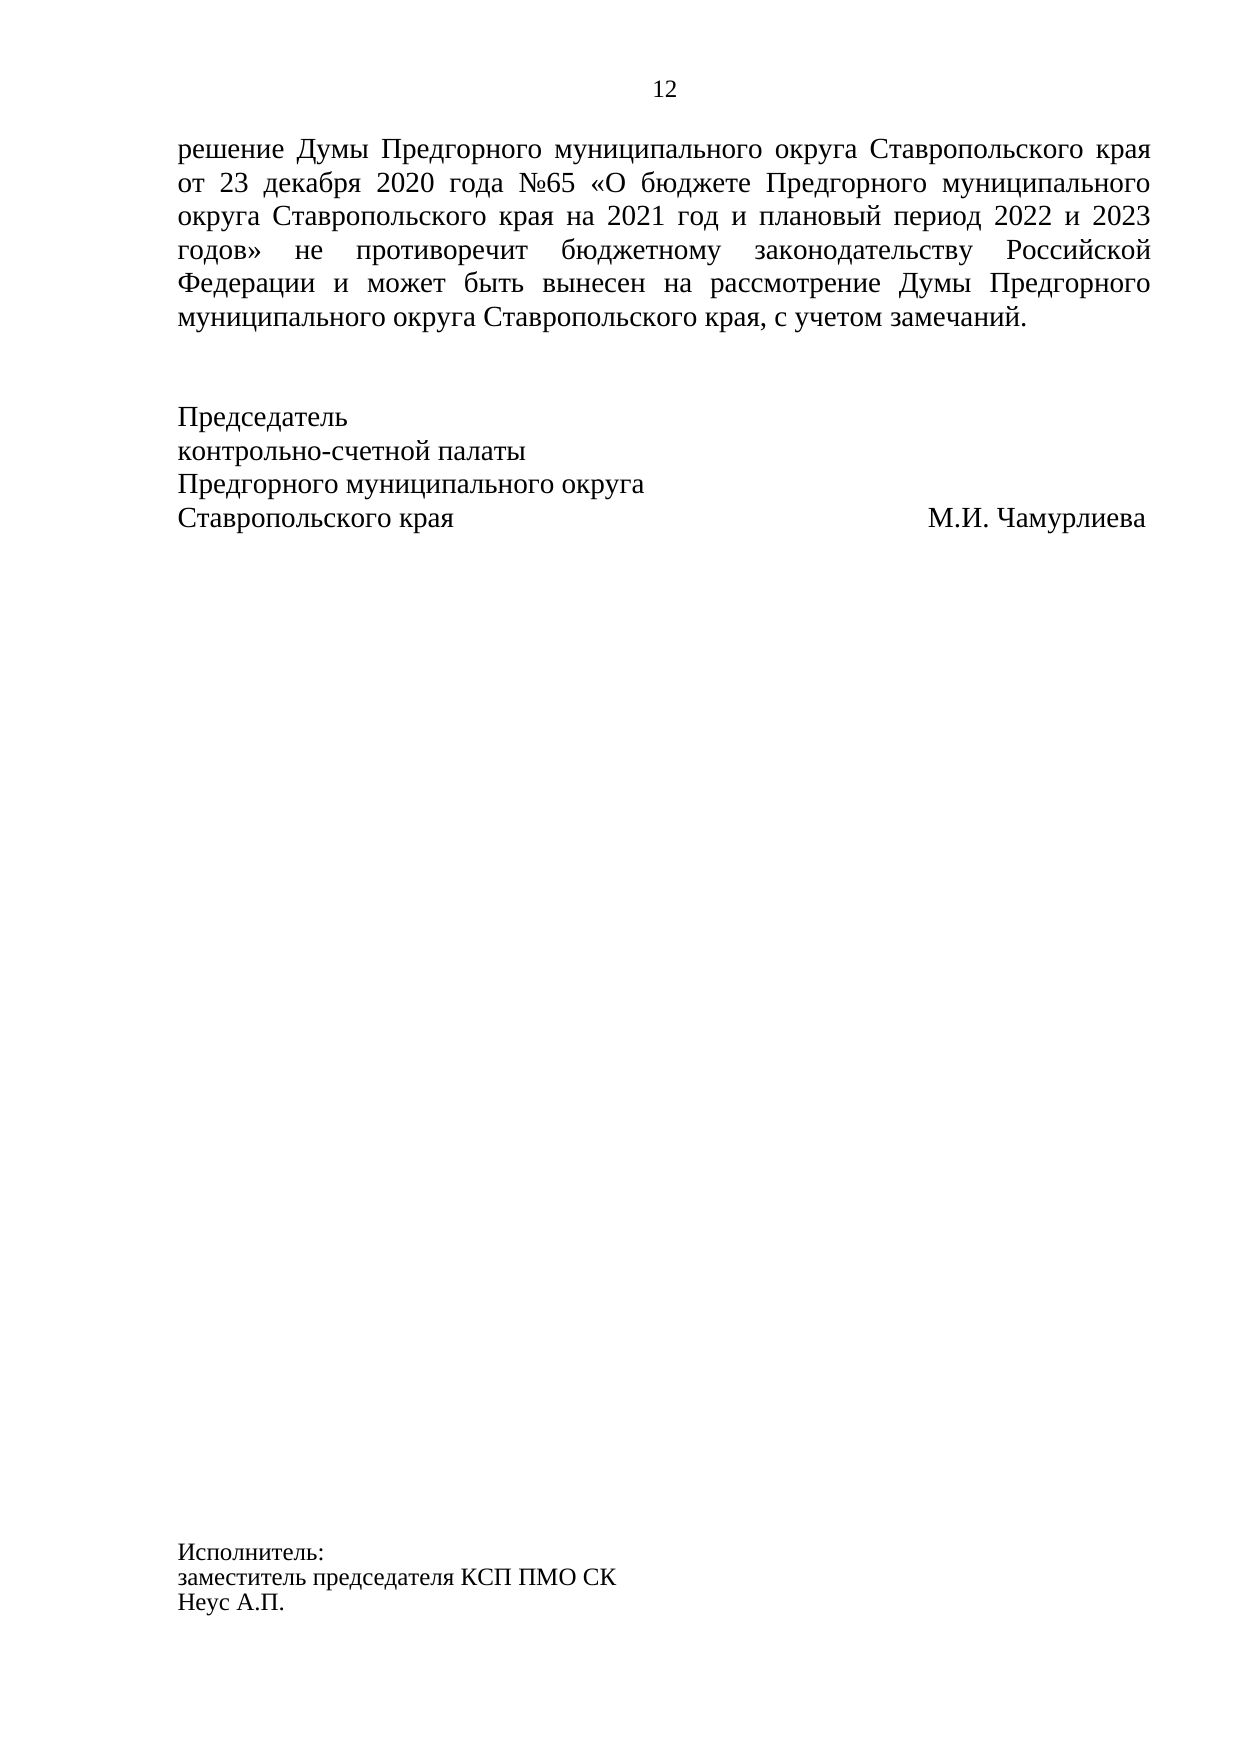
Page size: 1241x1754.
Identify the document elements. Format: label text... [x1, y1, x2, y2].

text Исполнитель: [177, 1540, 1152, 1565]
text контрольно-счетной палаты [177, 433, 1152, 467]
text Предгорного муниципального округа [177, 467, 1152, 500]
text Ставропольского края М.И. Чамурлиева [177, 500, 1152, 534]
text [177, 131, 1152, 332]
text Неус А.П. [177, 1590, 1152, 1615]
text заместитель председателя КСП ПМО СК [177, 1565, 1152, 1590]
text Председатель [177, 399, 1152, 433]
